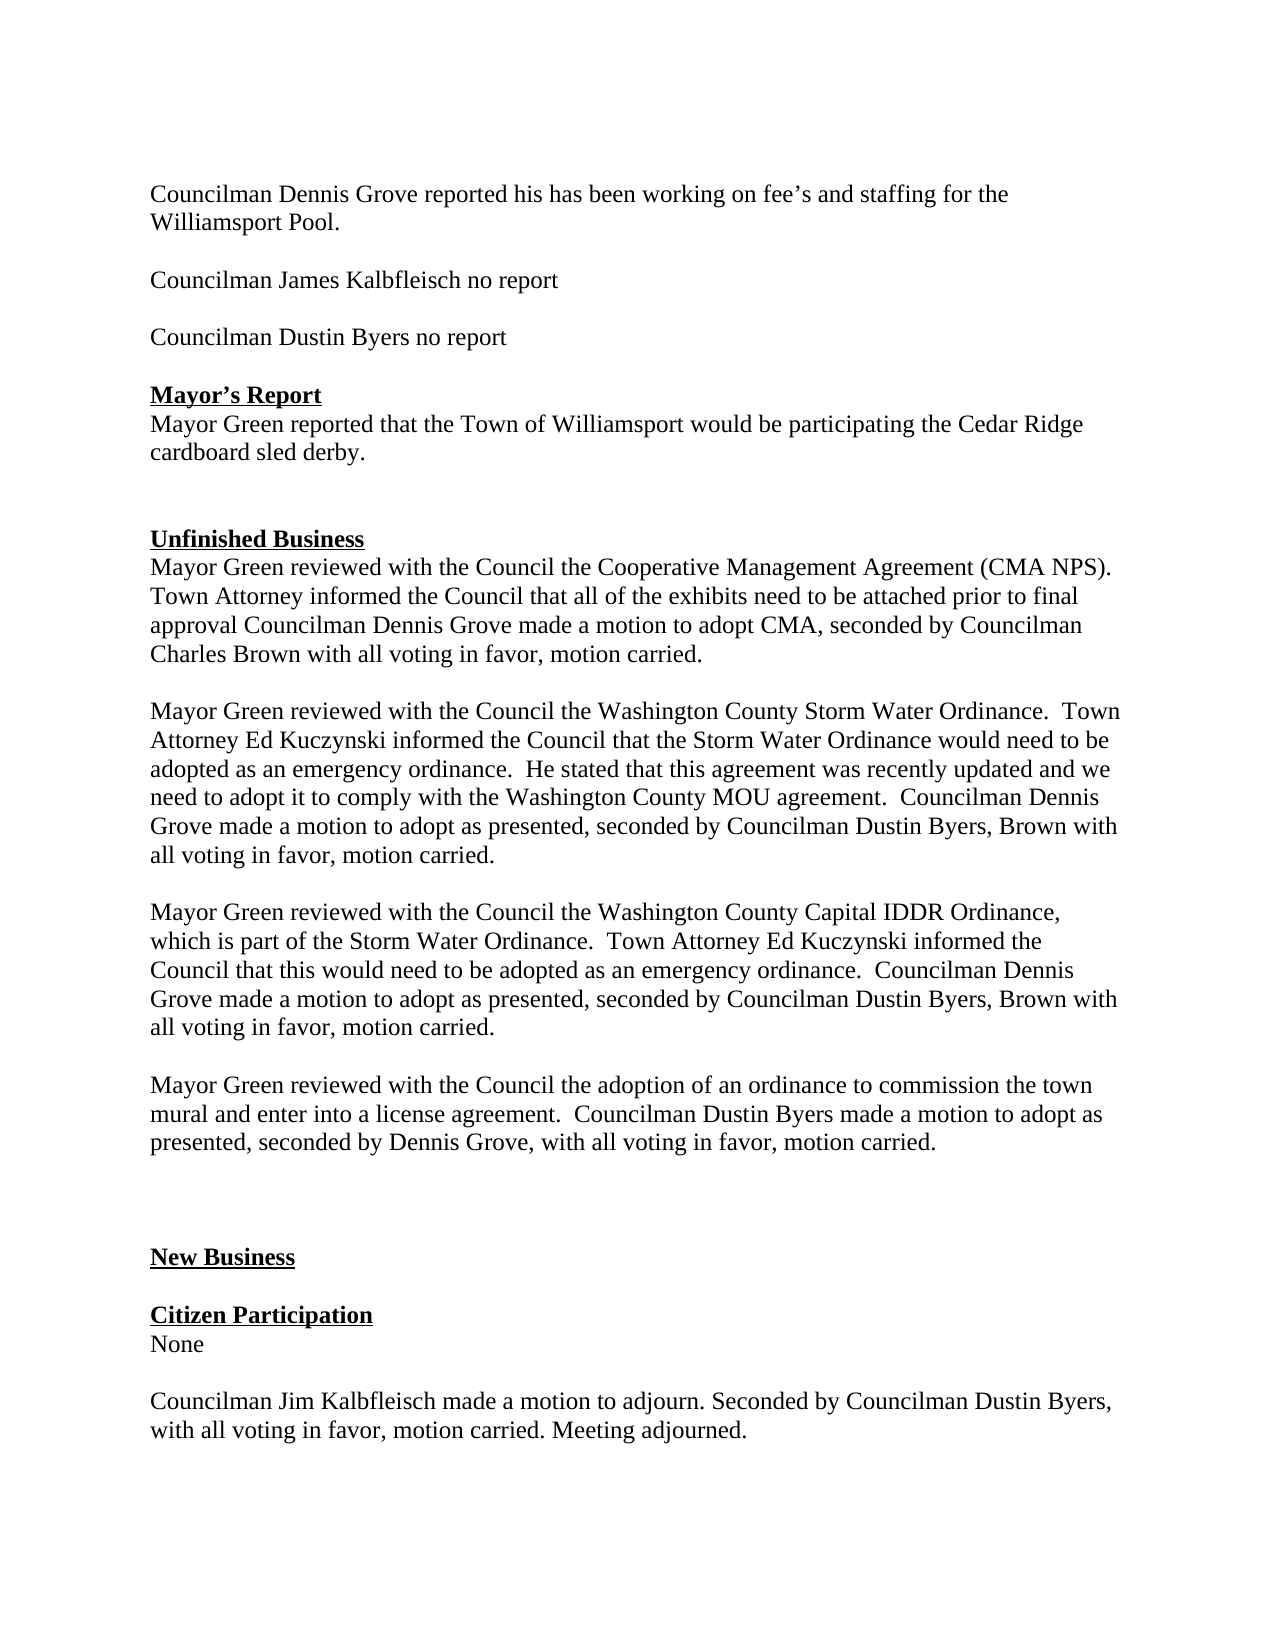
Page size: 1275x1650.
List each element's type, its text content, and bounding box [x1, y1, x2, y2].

text Citizen Participation [150, 1300, 1125, 1329]
text Mayor Green reviewed with the Council the Cooperative Management Agreement (CMA NPS). Town Attorney informed the Council that all of the exhibits need to be attached prior to final approval Councilman Dennis Grove made a motion to adopt CMA, seconded by Councilman Charles Brown with all voting in favor, motion carried. [150, 552, 1125, 667]
text Councilman James Kalbfleisch no report [150, 265, 1125, 294]
text Mayor Green reviewed with the Council the Washington County Storm Water Ordinance. Town Attorney Ed Kuczynski informed the Council that the Storm Water Ordinance would need to be adopted as an emergency ordinance. He stated that this agreement was recently updated and we need to adopt it to comply with the Washington County MOU agreement. Councilman Dennis Grove made a motion to adopt as presented, seconded by Councilman Dustin Byers, Brown with all voting in favor, motion carried. [150, 696, 1125, 869]
text Councilman Dennis Grove reported his has been working on fee’s and staffing for the Williamsport Pool. [150, 179, 1125, 236]
text Councilman Dustin Byers no report [150, 322, 1125, 351]
text Councilman Jim Kalbfleisch made a motion to adjourn. Seconded by Councilman Dustin Byers, with all voting in favor, motion carried. Meeting adjourned. [150, 1386, 1125, 1444]
text Mayor Green reported that the Town of Williamsport would be participating the Cedar Ridge cardboard sled derby. [150, 409, 1125, 466]
text None [150, 1329, 1125, 1357]
text Mayor’s Report [150, 380, 1125, 409]
text New Business [150, 1242, 1125, 1271]
text Mayor Green reviewed with the Council the Washington County Capital IDDR Ordinance, which is part of the Storm Water Ordinance. Town Attorney Ed Kuczynski informed the Council that this would need to be adopted as an emergency ordinance. Councilman Dennis Grove made a motion to adopt as presented, seconded by Councilman Dustin Byers, Brown with all voting in favor, motion carried. [150, 897, 1125, 1041]
text Mayor Green reviewed with the Council the adoption of an ordinance to commission the town mural and enter into a license agreement. Councilman Dustin Byers made a motion to adopt as presented, seconded by Dennis Grove, with all voting in favor, motion carried. [150, 1070, 1125, 1156]
text Unfinished Business [150, 524, 1125, 552]
